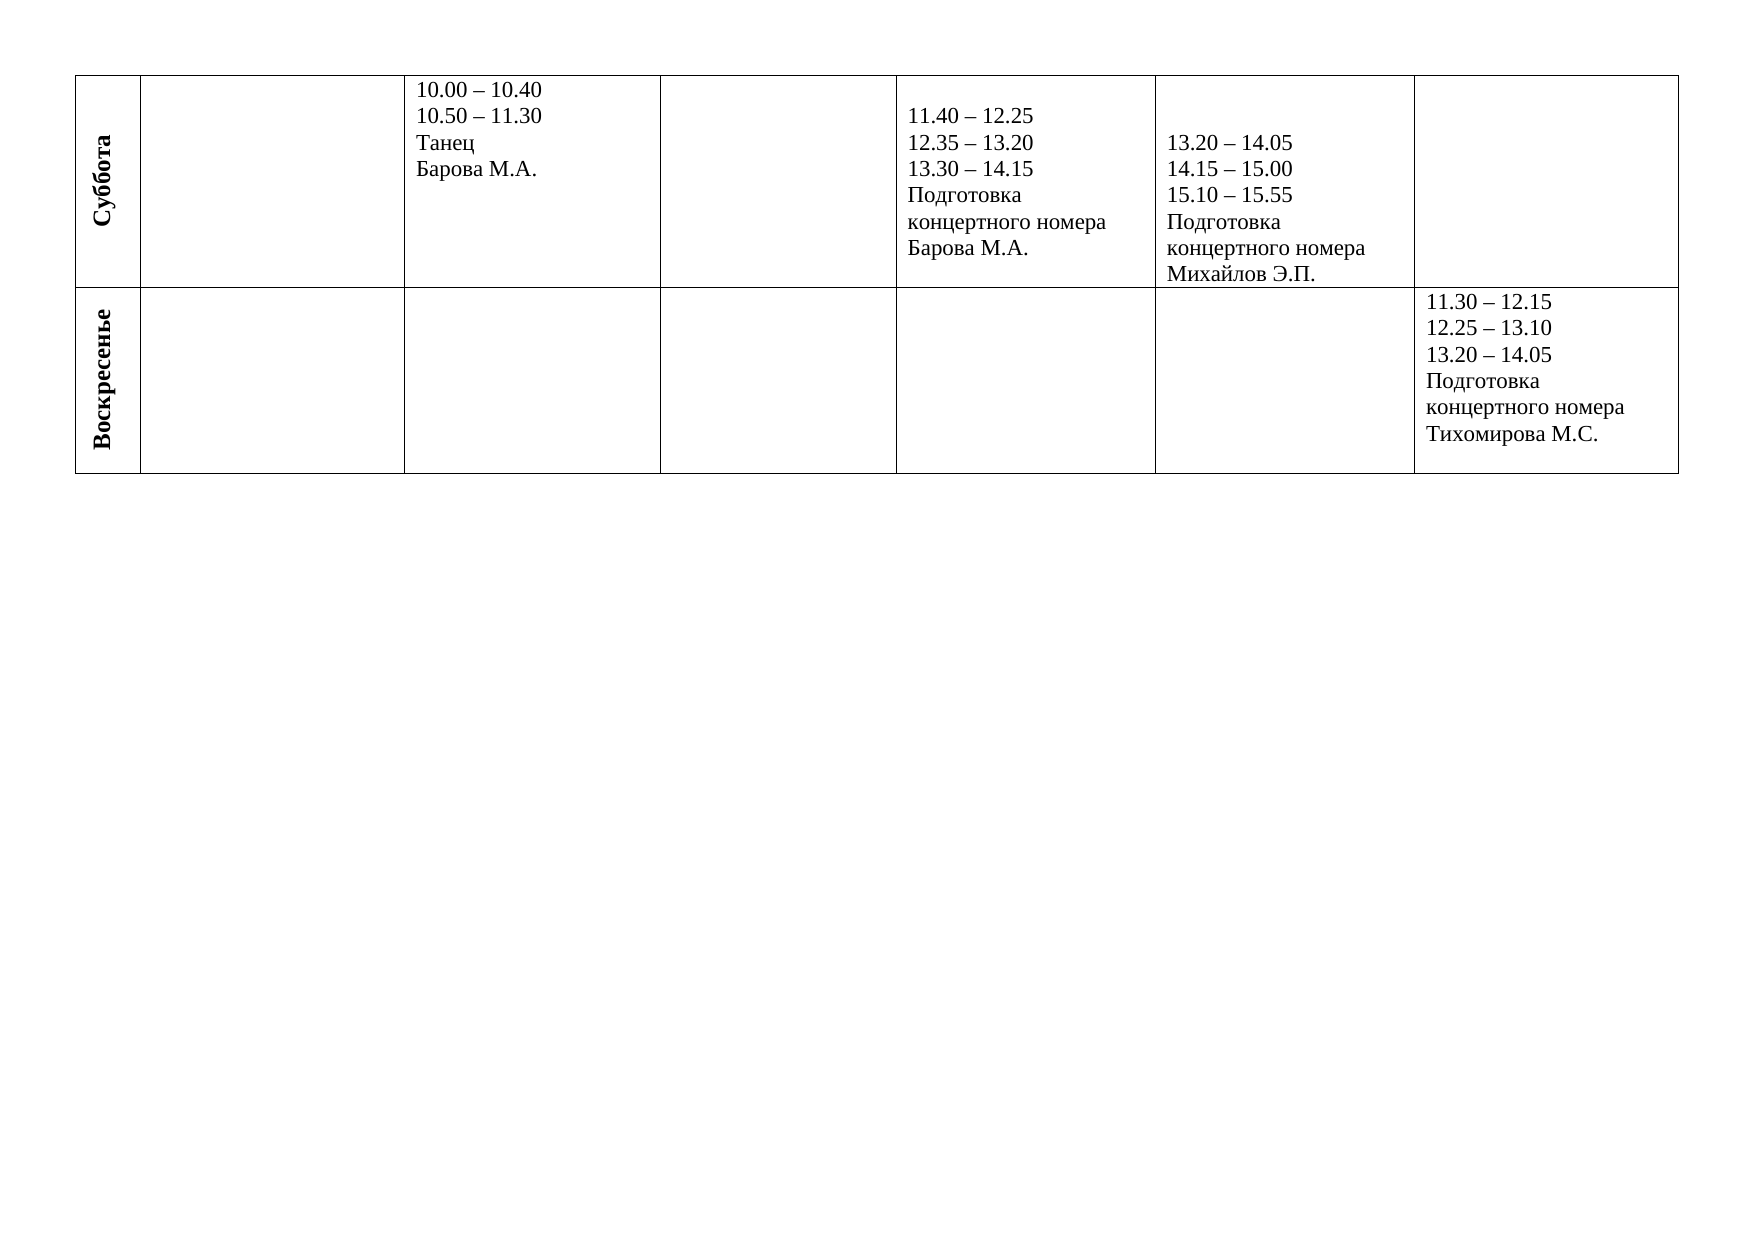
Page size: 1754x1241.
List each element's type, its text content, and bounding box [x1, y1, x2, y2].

table_cell 13.20 – 14.05 14.15 – 15.00 15.10 – 15.55 Подготовка концертного номера Михайлов Э.П. [1156, 76, 1414, 287]
table_cell [405, 288, 660, 472]
table_cell [1156, 288, 1414, 472]
table_cell 11.30 – 12.15 12.25 – 13.10 13.20 – 14.05 Подготовка концертного номера Тихомирова М.С. [1415, 288, 1678, 472]
table_cell 11.40 – 12.25 12.35 – 13.20 13.30 – 14.15 Подготовка концертного номера Барова М.А. [897, 76, 1155, 287]
table_cell [661, 288, 896, 472]
table_cell Суббота [76, 76, 140, 287]
table_cell [141, 76, 404, 287]
table_cell Воскресенье [76, 288, 140, 472]
table_cell [1415, 76, 1678, 287]
table_cell [897, 288, 1155, 472]
table_cell 10.00 – 10.40 10.50 – 11.30 Танец Барова М.А. [405, 76, 660, 287]
table_cell [661, 76, 896, 287]
table_cell [141, 288, 404, 472]
